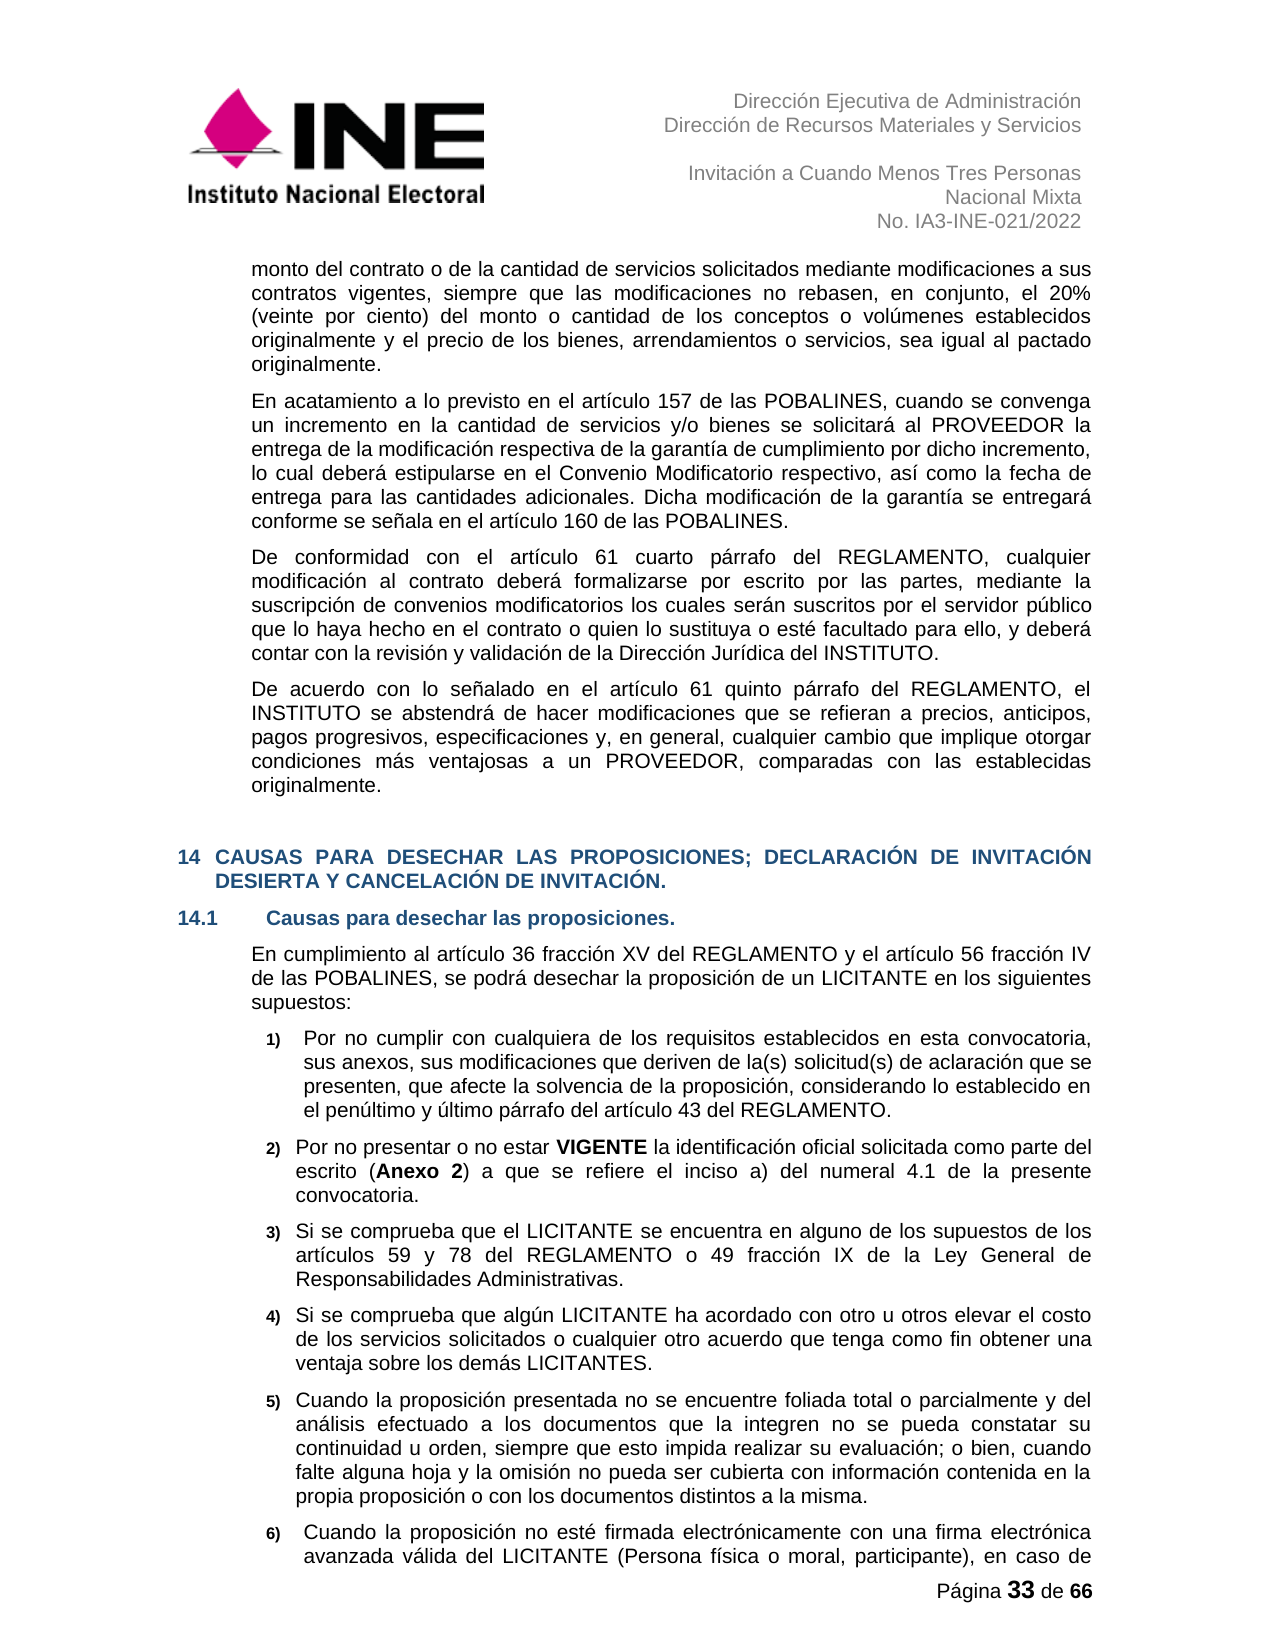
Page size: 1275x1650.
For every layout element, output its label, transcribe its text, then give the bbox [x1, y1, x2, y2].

list Por no presentar o no estar VIGENTE la identificación oficial solicitada como parte del escrito (Anexo 2) a que se refiere el inciso a) del numeral 4.1 de la presente convocatoria. [266, 1134, 1092, 1206]
text De acuerdo con lo señalado en el artículo 61 quinto párrafo del REGLAMENTO, el INSTITUTO se abstendrá de hacer modificaciones que se refieran a precios, anticipos, pagos progresivos, especificaciones y, en general, cualquier cambio que implique otorgar condiciones más ventajosas a un PROVEEDOR, comparadas con las establecidas originalmente. [251, 677, 1092, 797]
list Por no cumplir con cualquiera de los requisitos establecidos en esta convocatoria, sus anexos, sus modificaciones que deriven de la(s) solicitud(s) de aclaración que se presenten, que afecte la solvencia de la proposición, considerando lo establecido en el penúltimo y último párrafo del artículo 43 del REGLAMENTO. [266, 1026, 1092, 1122]
text En acatamiento a lo previsto en el artículo 157 de las POBALINES, cuando se convenga un incremento en la cantidad de servicios y/o bienes se solicitará al PROVEEDOR la entrega de la modificación respectiva de la garantía de cumplimiento por dicho incremento, lo cual deberá estipularse en el Convenio Modificatorio respectivo, así como la fecha de entrega para las cantidades adicionales. Dicha modificación de la garantía se entregará conforme se señala en el artículo 160 de las POBALINES. [251, 389, 1092, 532]
subtitle Causas para desechar las proposiciones. [177, 905, 1092, 929]
list Si se comprueba que algún LICITANTE ha acordado con otro u otros elevar el costo de los servicios solicitados o cualquier otro acuerdo que tenga como fin obtener una ventaja sobre los demás LICITANTES. [266, 1303, 1092, 1375]
text De conformidad con el artículo 61 cuarto párrafo del REGLAMENTO, cualquier modificación al contrato deberá formalizarse por escrito por las partes, mediante la suscripción de convenios modificatorios los cuales serán suscritos por el servidor público que lo haya hecho en el contrato o quien lo sustituya o esté facultado para ello, y deberá contar con la revisión y validación de la Dirección Jurídica del INSTITUTO. [251, 545, 1092, 665]
subtitle CAUSAS PARA DESECHAR LAS PROPOSICIONES; DECLARACIÓN DE INVITACIÓN DESIERTA Y CANCELACIÓN DE INVITACIÓN. [177, 845, 1092, 893]
text En cumplimiento al artículo 36 fracción XV del REGLAMENTO y el artículo 56 fracción IV de las POBALINES, se podrá desechar la proposición de un LICITANTE en los siguientes supuestos: [251, 942, 1092, 1014]
picture [188, 88, 484, 203]
list Si se comprueba que el LICITANTE se encuentra en alguno de los supuestos de los artículos 59 y 78 del REGLAMENTO o 49 fracción IX de la Ley General de Responsabilidades Administrativas. [266, 1219, 1092, 1291]
list Cuando la proposición presentada no se encuentre foliada total o parcialmente y del análisis efectuado a los documentos que la integren no se pueda constatar su continuidad u orden, siempre que esto impida realizar su evaluación; o bien, cuando falte alguna hoja y la omisión no pueda ser cubierta con información contenida en la propia proposición o con los documentos distintos a la misma. [266, 1388, 1092, 1507]
